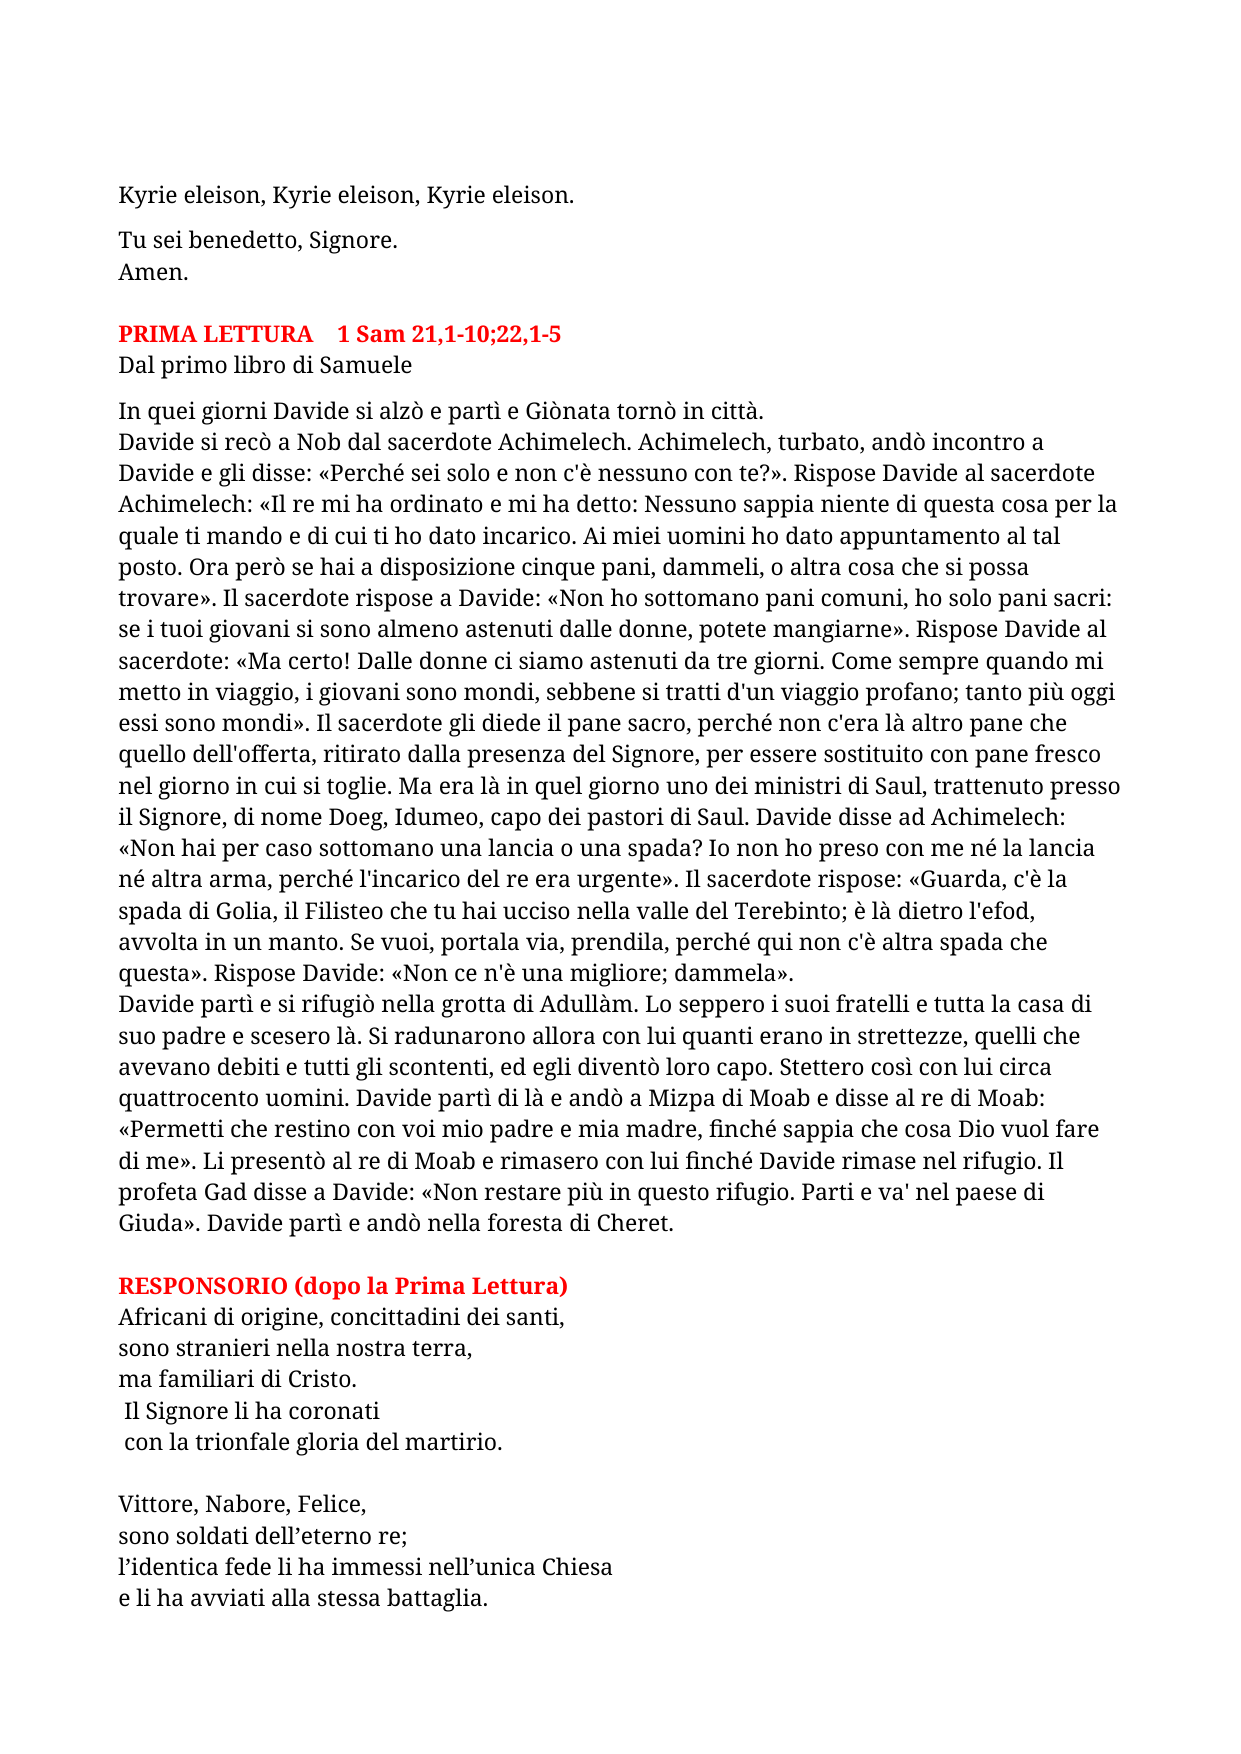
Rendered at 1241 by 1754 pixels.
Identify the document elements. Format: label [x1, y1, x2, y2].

text [118, 148, 1122, 1613]
